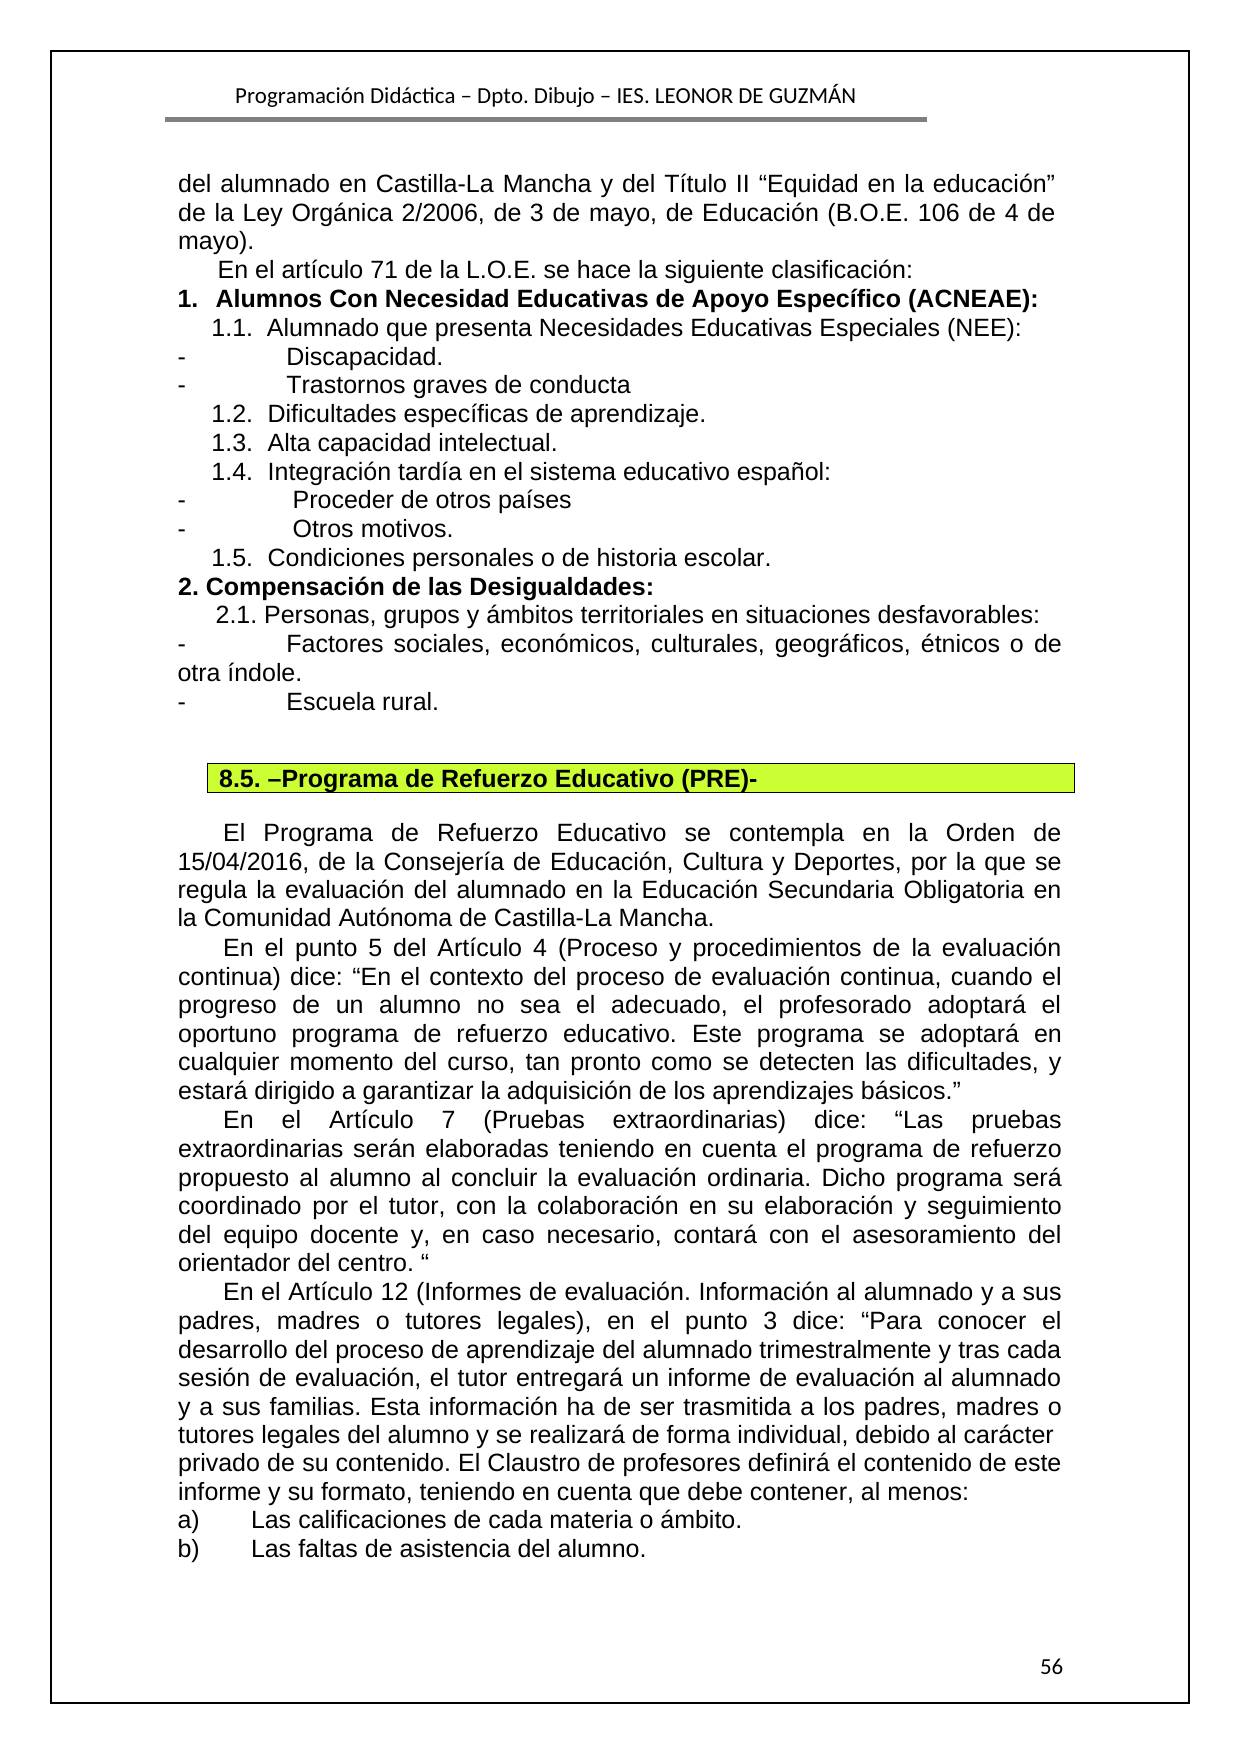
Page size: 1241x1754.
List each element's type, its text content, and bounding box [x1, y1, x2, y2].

list Escuela rural. [177, 687, 1063, 715]
text En el Artículo 12 (Informes de evaluación. Información al alumnado y a sus padres, madres o tutores legales), en el punto 3 dice: “Para conocer el desarrollo del proceso de aprendizaje del alumnado trimestralmente y tras cada sesión de evaluación, el tutor entregará un informe de evaluación al alumnado y a sus familias. Esta información ha de ser trasmitida a los padres, madres o tutores legales del alumno y se realizará de forma individual, debido al carácter [178, 1278, 1063, 1449]
list Trastornos graves de conducta [177, 370, 1063, 399]
text En el punto 5 del Artículo 4 (Proceso y procedimientos de la evaluación continua) dice: “En el contexto del proceso de evaluación continua, cuando el progreso de un alumno no sea el adecuado, el profesorado adoptará el oportuno programa de refuerzo educativo. Este programa se adoptará en cualquier momento del curso, tan pronto como se detecten las dificultades, y estará dirigido a garantizar la adquisición de los aprendizajes básicos.” [178, 933, 1063, 1104]
text 1.4. Integración tardía en el sistema educativo español: [211, 457, 1063, 485]
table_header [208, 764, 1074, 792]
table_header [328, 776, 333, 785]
list Proceder de otros países [177, 485, 1063, 514]
text privado de su contenido. El Claustro de profesores definirá el contenido de este informe y su formato, teniendo en cuenta que debe contener, al menos: [178, 1449, 1063, 1506]
text El Programa de Refuerzo Educativo se contempla en la Orden de 15/04/2016, de la Consejería de Educación, Cultura y Deportes, por la que se regula la evaluación del alumnado en la Educación Secundaria Obligatoria en la Comunidad Autónoma de Castilla-La Mancha. [177, 819, 1063, 932]
list Las faltas de asistencia del alumno. [177, 1534, 1063, 1563]
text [178, 170, 1057, 255]
text En el artículo 71 de la L.O.E. se hace la siguiente clasificación: [217, 255, 1063, 284]
text 2.1. Personas, grupos y ámbitos territoriales en situaciones desfavorables: [215, 600, 1063, 629]
text En el Artículo 7 (Pruebas extraordinarias) dice: “Las pruebas extraordinarias serán elaboradas teniendo en cuenta el programa de refuerzo propuesto al alumno al concluir la evaluación ordinaria. Dicho programa será coordinado por el tutor, con la colaboración en su elaboración y seguimiento del equipo docente y, en caso necesario, contará con el asesoramiento del orientador del centro. “ [178, 1106, 1063, 1277]
text 1.5. Condiciones personales o de historia escolar. [211, 543, 1063, 572]
list Alumnos Con Necesidad Educativas de Apoyo Específico (ACNEAE): [177, 284, 1063, 313]
list Otros motivos. [177, 514, 1063, 543]
text 1.3. Alta capacidad intelectual. [211, 428, 1063, 457]
text 1.1. Alumnado que presenta Necesidades Educativas Especiales (NEE): [211, 313, 1063, 342]
list Discapacidad. [177, 342, 1063, 370]
text 2. Compensación de las Desigualdades: [178, 572, 1063, 600]
text 1.2. Dificultades específicas de aprendizaje. [211, 399, 1063, 428]
list Las calificaciones de cada materia o ámbito. [177, 1506, 1063, 1534]
list Factores sociales, económicos, culturales, geográficos, étnicos o de otra índole. [177, 629, 1063, 687]
